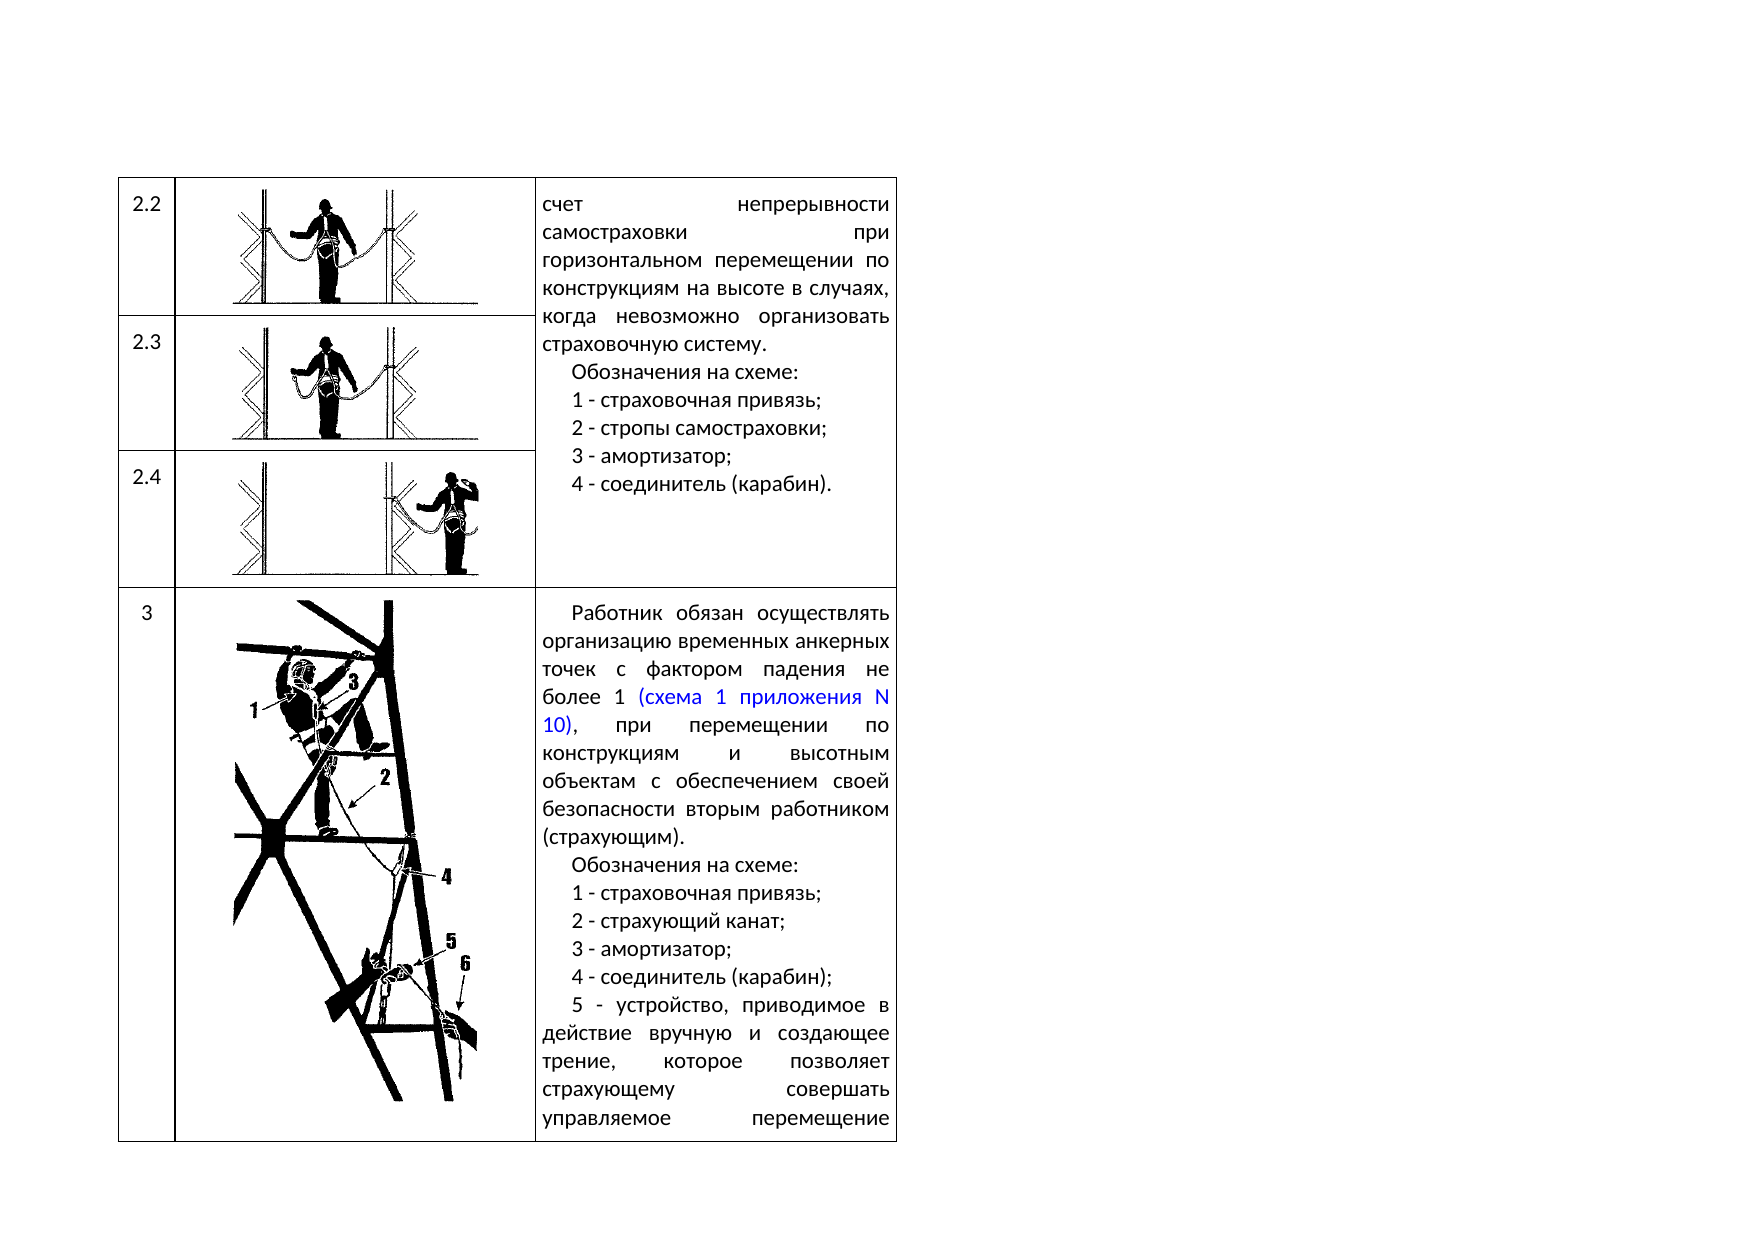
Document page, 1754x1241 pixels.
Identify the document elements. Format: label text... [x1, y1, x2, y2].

picture [231, 326, 479, 440]
table_cell 2.4 [119, 451, 174, 587]
picture [231, 461, 479, 576]
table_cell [536, 588, 896, 1141]
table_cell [536, 178, 896, 587]
table_cell 2.3 [119, 316, 174, 450]
table_cell [176, 316, 535, 450]
table_cell [176, 451, 535, 587]
table_cell 3 [119, 588, 174, 1141]
picture [231, 188, 479, 305]
picture [231, 598, 479, 1103]
table_cell [176, 178, 535, 315]
table_cell 2.2 [119, 178, 174, 315]
table_cell [176, 588, 535, 1141]
